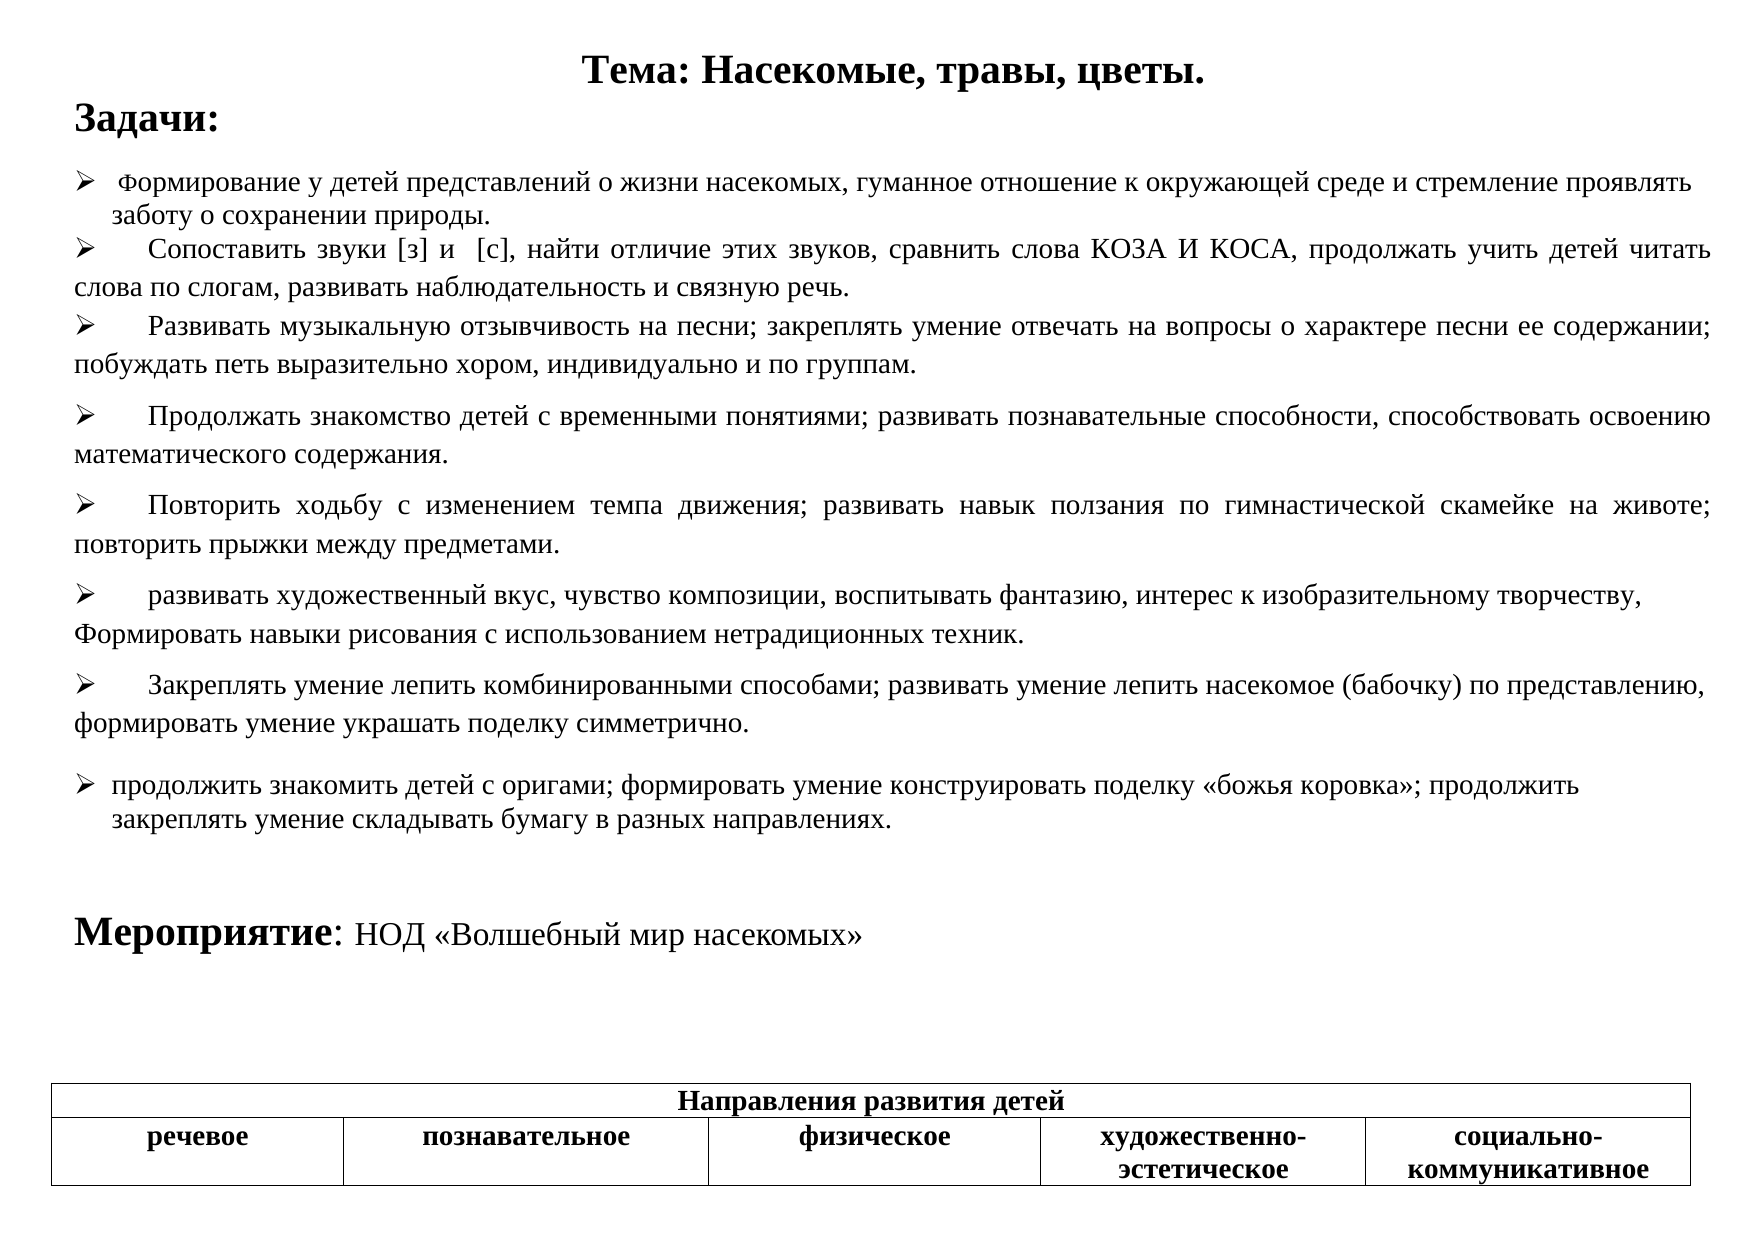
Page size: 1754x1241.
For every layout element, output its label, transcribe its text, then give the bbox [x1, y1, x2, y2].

list Сопоставить звуки [з] и [с], найти отличие этих звуков, сравнить слова КОЗА И КОСА, продолжать учить детей читать слова по слогам, развивать наблюдательность и связную речь. [74, 231, 1713, 303]
list Развивать музыкальную отзывчивость на песни; закреплять умение отвечать на вопросы о характере песни ее содержании; побуждать петь выразительно хором, индивидуально и по группам. [74, 308, 1713, 380]
text Мероприятие: НОД «Волшебный мир насекомых» [74, 906, 1713, 954]
table_cell познавательное [344, 1118, 708, 1185]
list Повторить ходьбу с изменением темпа движения; развивать навык ползания по гимнастической скамейке на животе; повторить прыжки между предметами. [74, 487, 1713, 559]
list Закреплять умение лепить комбинированными способами; развивать умение лепить насекомое (бабочку) по представлению, формировать умение украшать поделку симметрично. [74, 667, 1713, 739]
text Задачи: [74, 92, 1713, 140]
table_cell физическое [709, 1118, 1040, 1185]
list развивать художественный вкус, чувство композиции, воспитывать фантазию, интерес к изобразительному творчеству, Формировать навыки рисования с использованием нетрадиционных техник. [74, 577, 1713, 649]
table_cell речевое [52, 1118, 343, 1185]
list продолжить знакомить детей с оригами; формировать умение конструировать поделку «божья коровка»; продолжить закреплять умение складывать бумагу в разных направлениях. [74, 767, 1713, 834]
table_header Направления развития детей [52, 1084, 1690, 1117]
table_cell социально-коммуникативное [1366, 1118, 1690, 1185]
list Продолжать знакомство детей с временными понятиями; развивать познавательные способности, способствовать освоению математического содержания. [74, 398, 1713, 470]
list Формирование у детей представлений о жизни насекомых, гуманное отношение к окружающей среде и стремление проявлять заботу о сохранении природы. [491, 164, 1713, 231]
table_cell художественно-эстетическое [1041, 1118, 1365, 1185]
text Тема: Насекомые, травы, цветы. [74, 44, 1713, 92]
